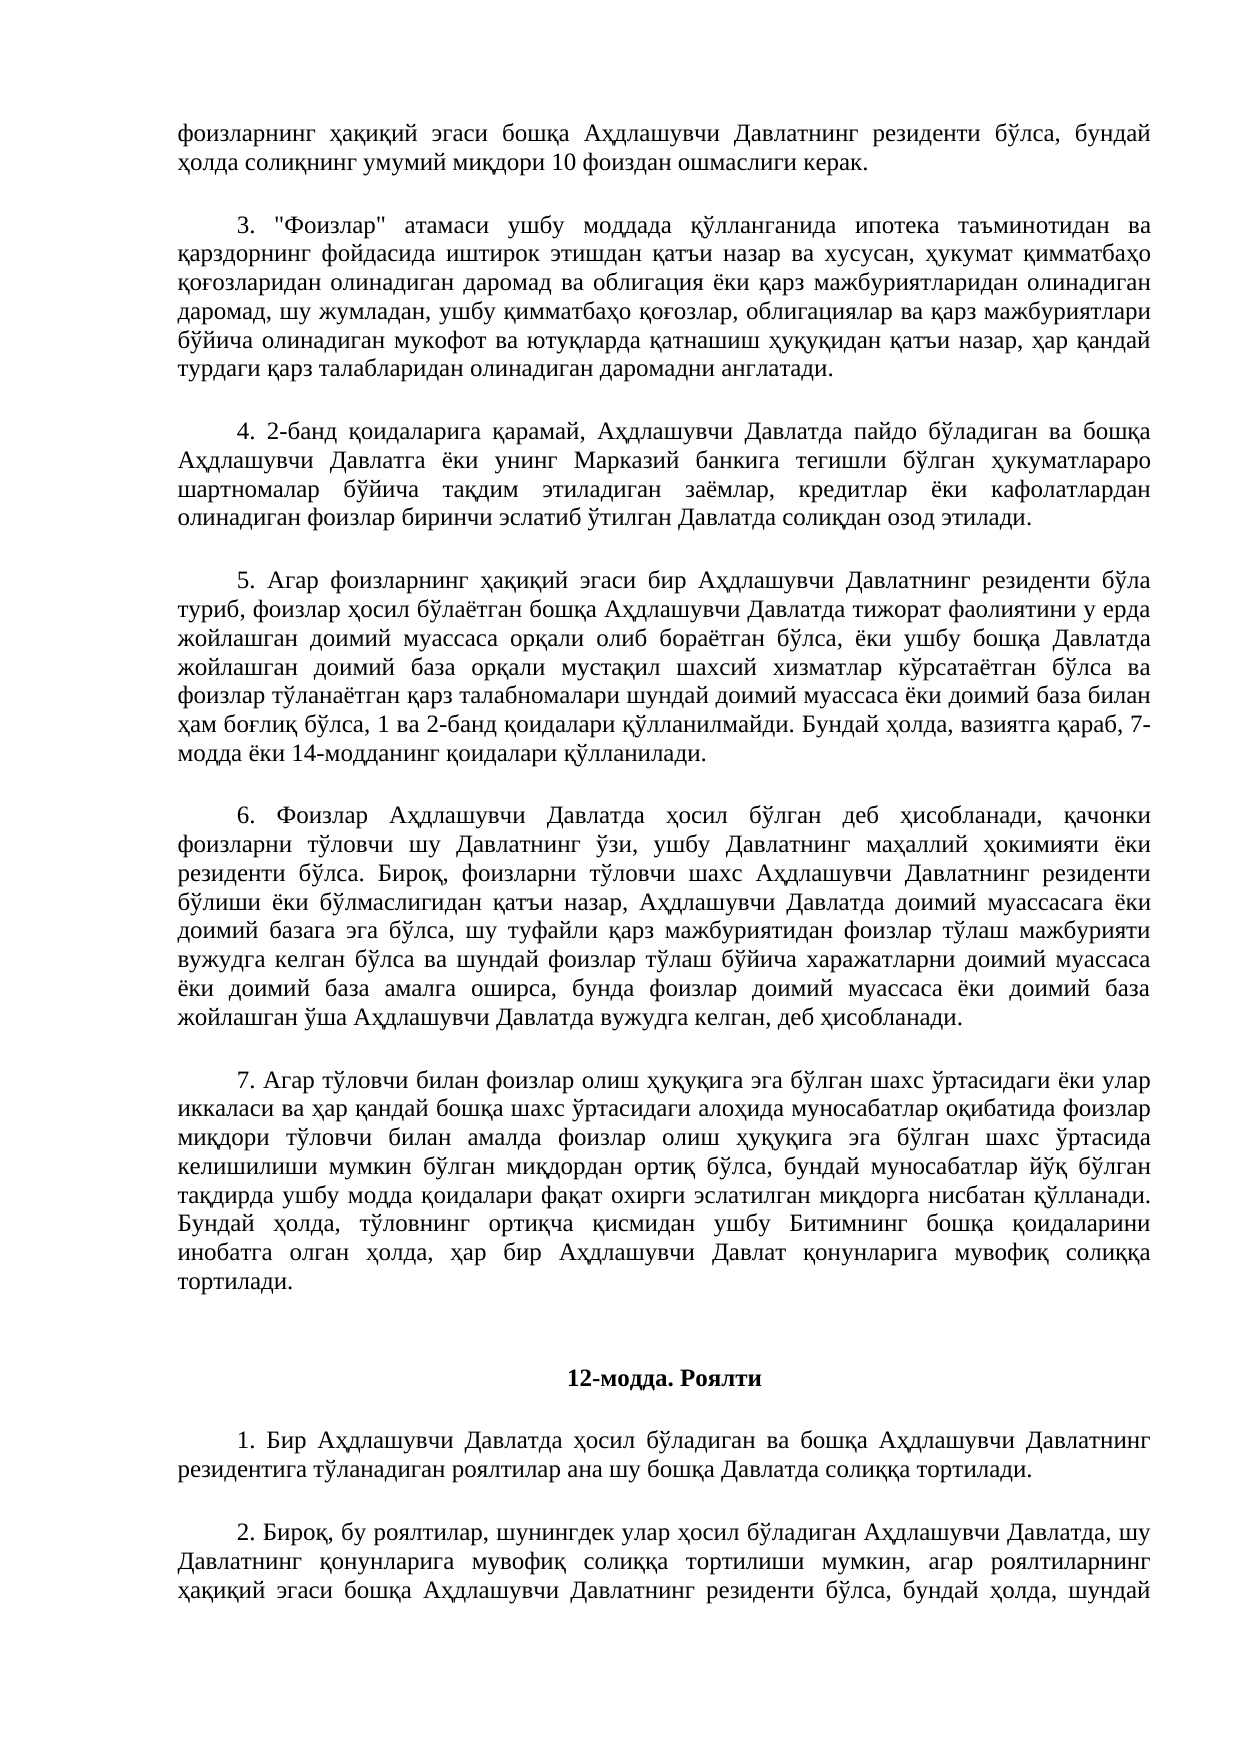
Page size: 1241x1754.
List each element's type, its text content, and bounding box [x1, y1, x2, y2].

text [177, 118, 1152, 176]
text 6. Фоизлар Аҳдлашувчи Давлатда ҳосил бўлган деб ҳисобланади, қачонки фоизларни тўловчи шу Давлатнинг ўзи, ушбу Давлатнинг маҳаллий ҳокимияти ёки резиденти бўлса. Бироқ, фоизларни тўловчи шахс Аҳдлашувчи Давлатнинг резиденти бўлиши ёки бўлмаслигидан қатъи назар, Аҳдлашувчи Давлатда доимий муассасага ёки доимий базага эга бўлса, шу туфайли қарз мажбуриятидан фоизлар тўлаш мажбурияти вужудга келган бўлса ва шундай фоизлар тўлаш бўйича харажатларни доимий муассаса ёки доимий база амалга оширса, бунда фоизлар доимий муассаса ёки доимий база жойлашган ўша Аҳдлашувчи Давлатда вужудга келган, деб ҳисобланади. [177, 801, 1152, 1031]
text 3. "Фоизлар" атамаси ушбу моддада қўлланганида ипотека таъминотидан ва қарздорнинг фойдасида иштирок этишдан қатъи назар ва хусусан, ҳукумат қимматбаҳо қоғозларидан олинадиган даромад ва облигация ёки қарз мажбуриятларидан олинадиган даромад, шу жумладан, ушбу қимматбаҳо қоғозлар, облигациялар ва қарз мажбуриятлари бўйича олинадиган мукофот ва ютуқларда қатнашиш ҳуқуқидан қатъи назар, ҳар қандай турдаги қарз талабларидан олинадиган даромадни англатади. [177, 210, 1152, 382]
text 5. Агар фоизларнинг ҳақиқий эгаси бир Аҳдлашувчи Давлатнинг резиденти бўла туриб, фоизлар ҳосил бўлаётган бошқа Аҳдлашувчи Давлатда тижорат фаолиятини у ерда жойлашган доимий муассаса орқали олиб бораётган бўлса, ёки ушбу бошқа Давлатда жойлашган доимий база орқали мустақил шахсий хизматлар кўрсатаётган бўлса ва фоизлар тўланаётган қарз талабномалари шундай доимий муассаса ёки доимий база билан ҳам боғлиқ бўлса, 1 ва 2-банд қоидалари қўлланилмайди. Бундай ҳолда, вазиятга қараб, 7-модда ёки 14-модданинг қоидалари қўлланилади. [177, 565, 1152, 767]
text 12-модда. Роялти [177, 1363, 1152, 1392]
text 7. Агар тўловчи билан фоизлар олиш ҳуқуқига эга бўлган шахс ўртасидаги ёки улар иккаласи ва ҳар қандай бошқа шахс ўртасидаги алоҳида муносабатлар оқибатида фоизлар миқдори тўловчи билан амалда фоизлар олиш ҳуқуқига эга бўлган шахс ўртасида келишилиши мумкин бўлган миқдордан ортиқ бўлса, бундай муносабатлар йўқ бўлган тақдирда ушбу модда қоидалари фақат охирги эслатилган миқдорга нисбатан қўлланади. Бундай ҳолда, тўловнинг ортиқча қисмидан ушбу Битимнинг бошқа қоидаларини инобатга олган ҳолда, ҳар бир Аҳдлашувчи Давлат қонунларига мувофиқ солиққа тортилади. [177, 1065, 1152, 1295]
text 1. Бир Аҳдлашувчи Давлатда ҳосил бўладиган ва бошқа Аҳдлашувчи Давлатнинг резидентига тўланадиган роялтилар ана шу бошқа Давлатда солиққа тортилади. [177, 1426, 1152, 1483]
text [177, 1517, 1152, 1603]
text 4. 2-банд қоидаларига қарамай, Аҳдлашувчи Давлатда пайдо бўладиган ва бошқа Аҳдлашувчи Давлатга ёки унинг Марказий банкига тегишли бўлган ҳукуматлараро шартномалар бўйича тақдим этиладиган заёмлар, кредитлар ёки кафолатлардан олинадиган фоизлар биринчи эслатиб ўтилган Давлатда солиқдан озод этилади. [177, 416, 1152, 531]
